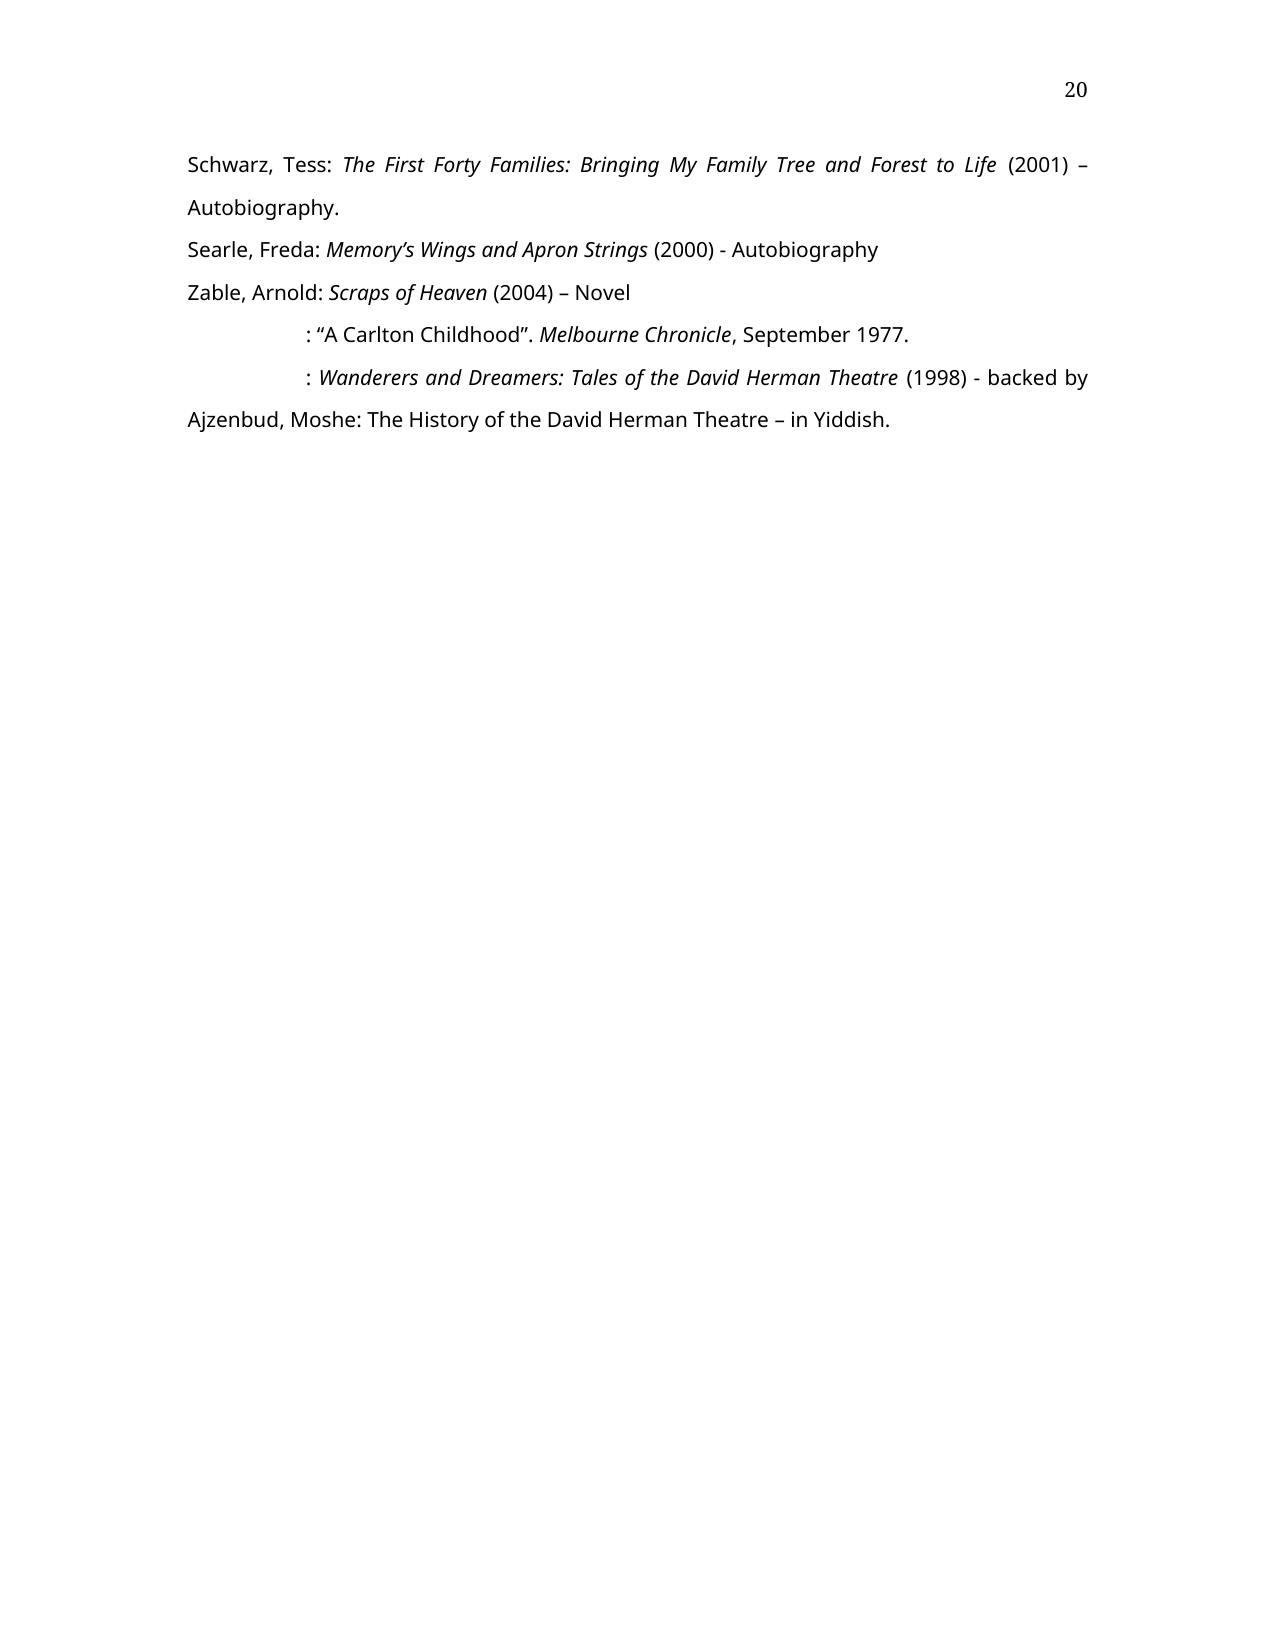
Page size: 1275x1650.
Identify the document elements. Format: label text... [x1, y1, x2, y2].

text Searle, Freda: Memory’s Wings and Apron Strings (2000) - Autobiography [187, 235, 1088, 264]
text : “A Carlton Childhood”. Melbourne Chronicle, September 1977. [187, 320, 1088, 349]
text : Wanderers and Dreamers: Tales of the David Herman Theatre (1998) - backed by Ajzenbud, Moshe: The History of the David Herman Theatre – in Yiddish. [187, 363, 1088, 434]
text Schwarz, Tess: The First Forty Families: Bringing My Family Tree and Forest to Life (2001) – Autobiography. [187, 150, 1088, 221]
text Zable, Arnold: Scraps of Heaven (2004) – Novel [187, 278, 1088, 306]
